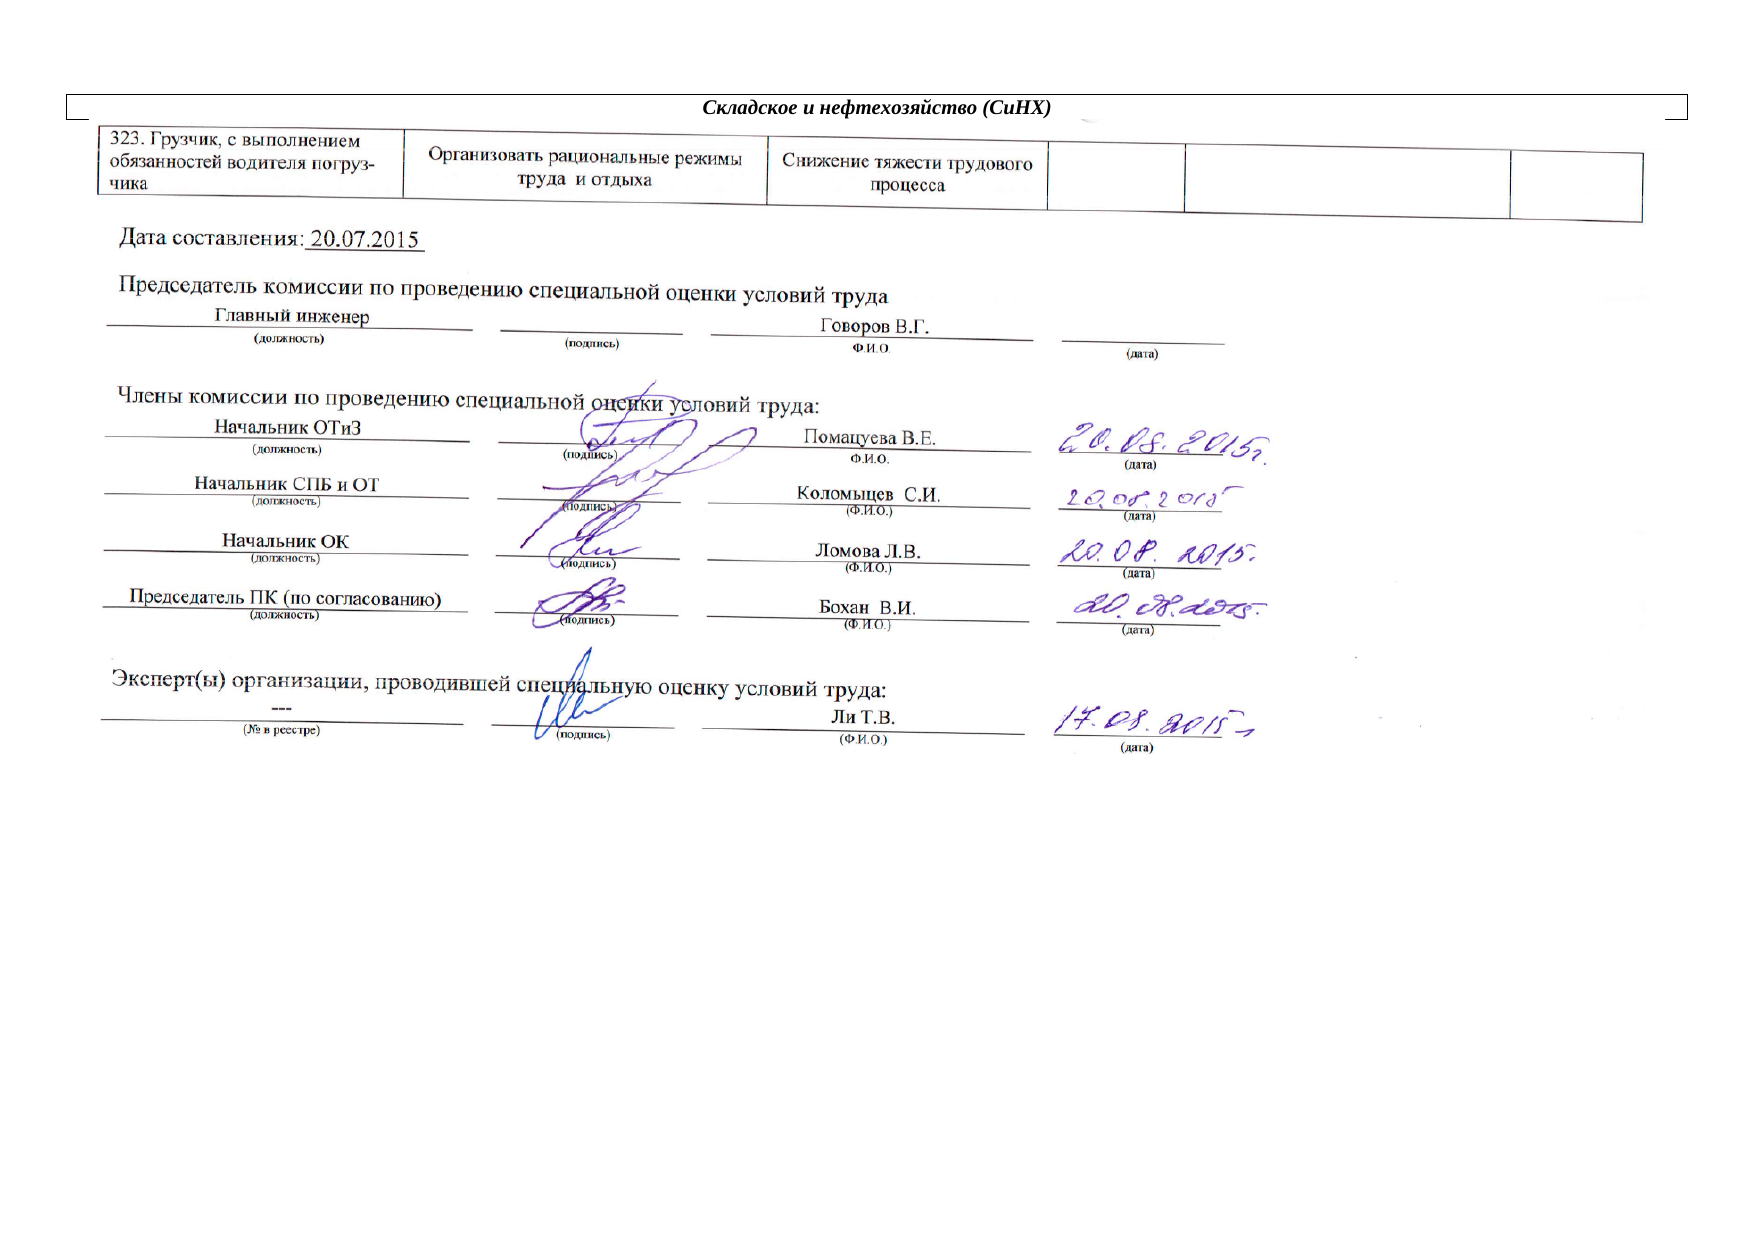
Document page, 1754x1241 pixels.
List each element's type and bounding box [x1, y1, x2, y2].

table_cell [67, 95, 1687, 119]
picture [88, 119, 1666, 787]
